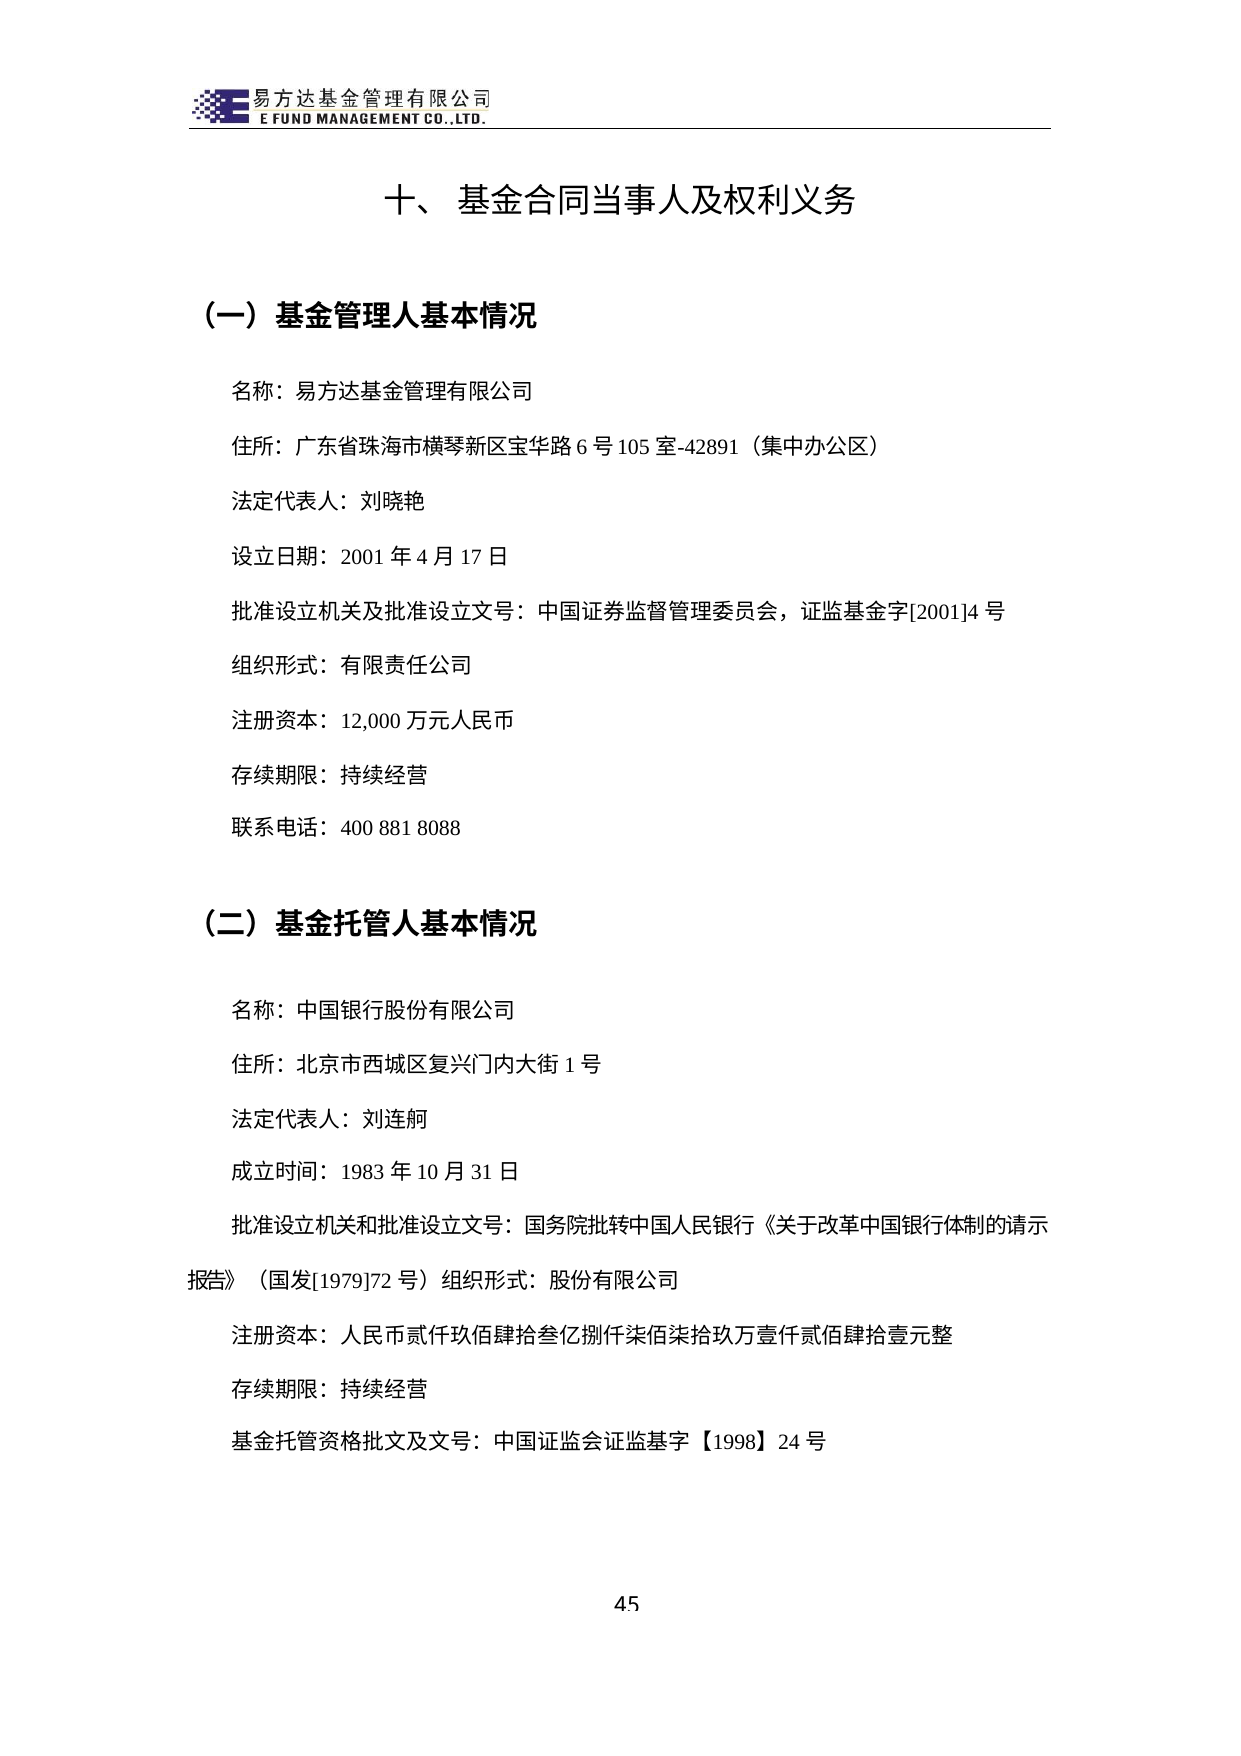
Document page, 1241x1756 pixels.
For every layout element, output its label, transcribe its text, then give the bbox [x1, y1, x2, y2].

text 设立日期：2001 年 4 月 17 日 [231, 539, 1098, 570]
text 住所：北京市西城区复兴门内大街 1 号法定代表人：刘连舸 [231, 1047, 610, 1134]
subtitle 十、 基金合同当事人及权利义务 [175, 174, 1065, 222]
text 成立时间：1983 年 10 月 31 日 [231, 1157, 1098, 1185]
text 名称：易方达基金管理有限公司 [231, 374, 1098, 406]
text 注册资本：12,000 万元人民币存续期限：持续经营 [231, 703, 516, 789]
text 注册资本：人民币贰仟玖佰肆拾叁亿捌仟柒佰柒拾玖万壹仟贰佰肆拾壹元整存续期限：持续经营 [231, 1318, 954, 1404]
text 联系电话：400 881 8088 [231, 812, 1098, 841]
subtitle （二）基金托管人基本情况 [187, 901, 1098, 943]
text 住所：广东省珠海市横琴新区宝华路 6 号 105 室-42891（集中办公区） 法定代表人：刘晓艳 [231, 429, 906, 516]
text 基金托管资格批文及文号：中国证监会证监基字【1998】24 号 [231, 1427, 1098, 1455]
text 名称：中国银行股份有限公司 [231, 993, 1098, 1024]
text 批准设立机关及批准设立文号：中国证券监督管理委员会，证监基金字[2001]4 号组织形式：有限责任公司 [231, 594, 1007, 680]
picture [192, 88, 489, 125]
subtitle （一）基金管理人基本情况 [187, 292, 1098, 335]
text 批准设立机关和批准设立文号：国务院批转中国人民银行《关于改革中国银行体制的请示报告》（国发[1979]72 号）组织形式：股份有限公司 [187, 1208, 1053, 1294]
